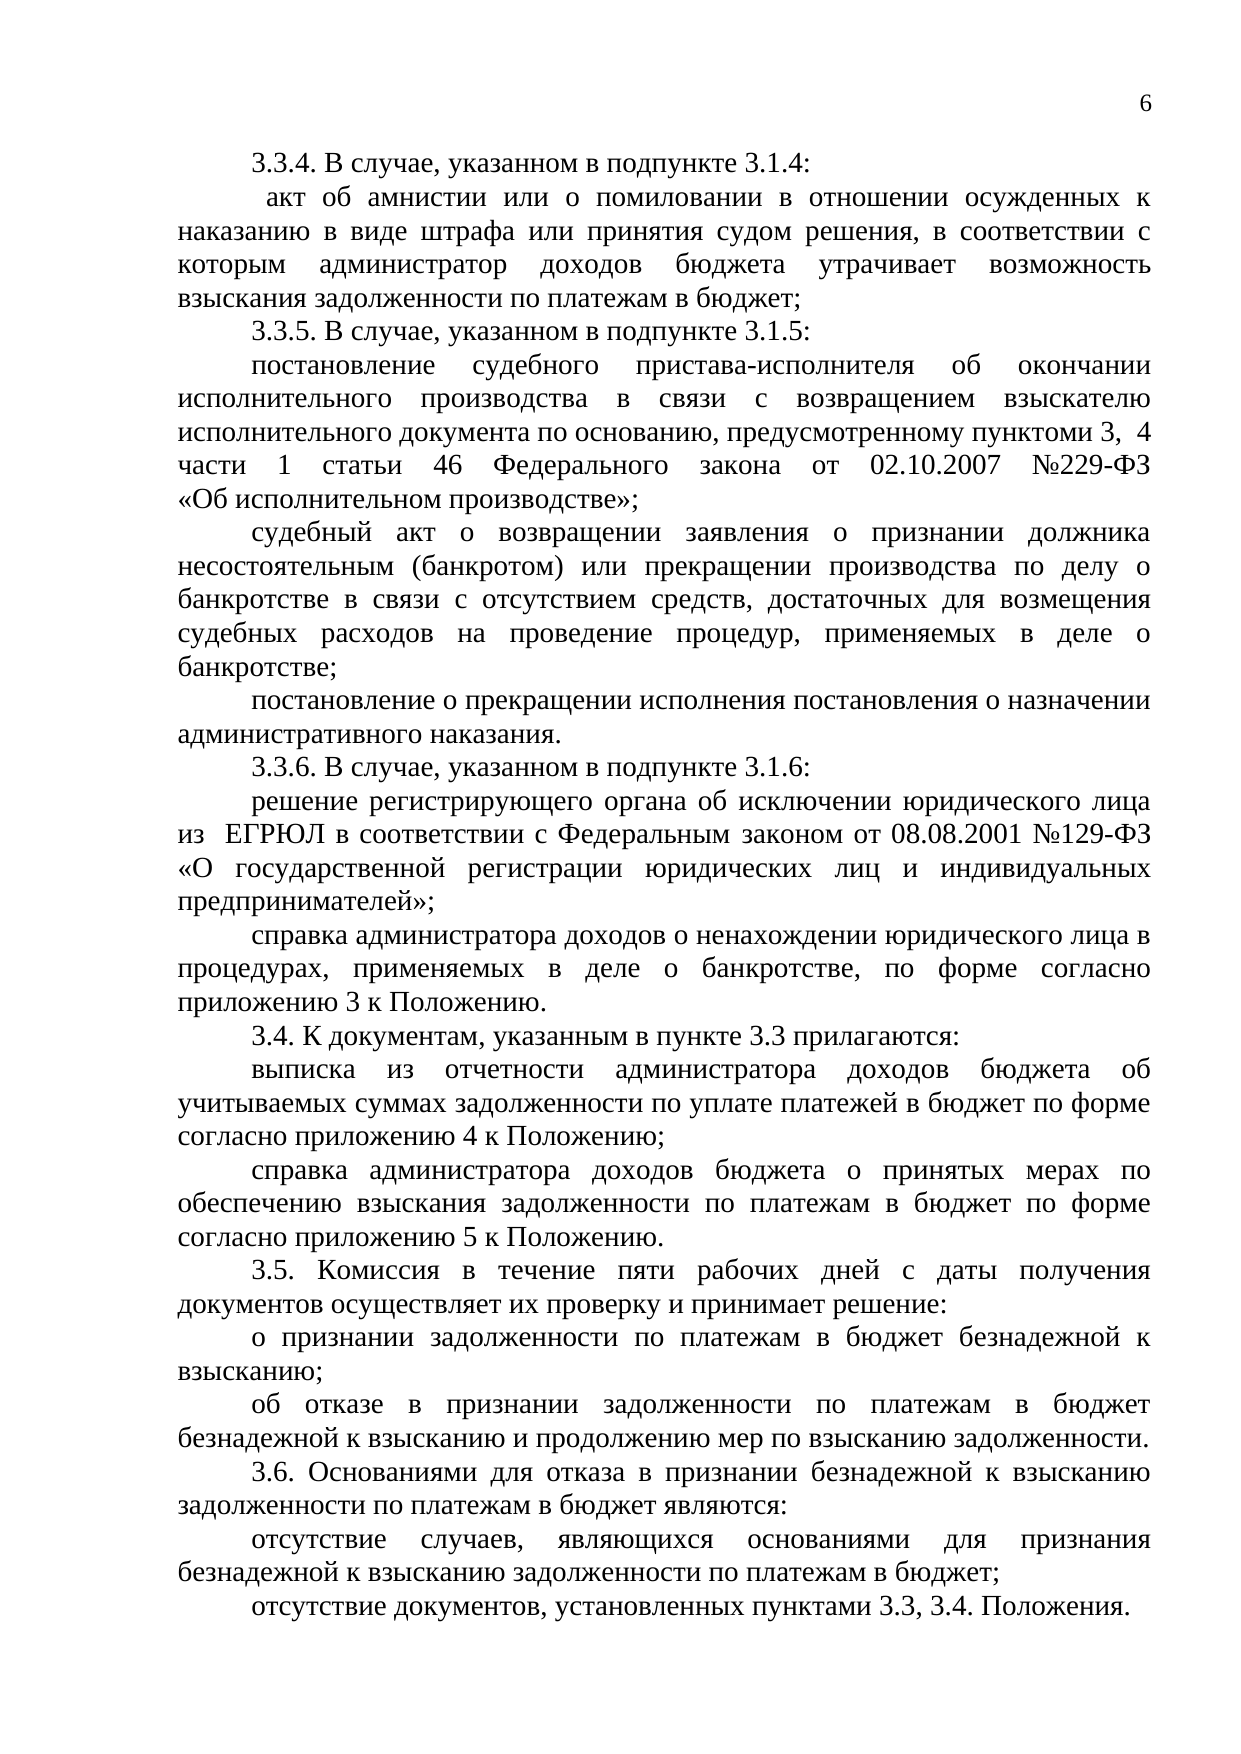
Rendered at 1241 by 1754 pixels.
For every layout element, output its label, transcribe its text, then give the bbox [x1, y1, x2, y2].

text судебный акт о возвращении заявления о признании должника несостоятельным (банкротом) или прекращении производства по делу о банкротстве в связи с отсутствием средств, достаточных для возмещения судебных расходов на проведение процедур, применяемых в деле о банкротстве; [177, 514, 1152, 682]
text 3.3.4. В случае, указанном в подпункте 3.1.4: [177, 146, 1152, 179]
text отсутствие случаев, являющихся основаниями для признания безнадежной к взысканию задолженности по платежам в бюджет; [177, 1521, 1152, 1588]
text отсутствие документов, установленных пунктами 3.3, 3.4. Положения. [177, 1588, 1152, 1621]
text выписка из отчетности администратора доходов бюджета об учитываемых суммах задолженности по уплате платежей в бюджет по форме согласно приложению 4 к Положению; [177, 1051, 1152, 1152]
text справка администратора доходов бюджета о принятых мерах по обеспечению взыскания задолженности по платежам в бюджет по форме согласно приложению 5 к Положению. [177, 1152, 1152, 1252]
text о признании задолженности по платежам в бюджет безнадежной к взысканию; [177, 1319, 1152, 1387]
text 3.5. Комиссия в течение пяти рабочих дней с даты получения документов осуществляет их проверку и принимает решение: [177, 1252, 1152, 1319]
text справка администратора доходов о ненахождении юридического лица в процедурах, применяемых в деле о банкротстве, по форме согласно приложению 3 к Положению. [177, 917, 1152, 1018]
text решение регистрирующего органа об исключении юридического лица из ЕГРЮЛ в соответствии с Федеральным законом от 08.08.2001 №129-ФЗ «О государственной регистрации юридических лиц и индивидуальных предпринимателей»; [177, 783, 1152, 917]
text 3.6. Основаниями для отказа в признании безнадежной к взысканию задолженности по платежам в бюджет являются: [177, 1454, 1152, 1521]
text 3.3.6. В случае, указанном в подпункте 3.1.6: [177, 749, 1152, 783]
text об отказе в признании задолженности по платежам в бюджет безнадежной к взысканию и продолжению мер по взысканию задолженности. [177, 1387, 1152, 1454]
text постановление судебного пристава-исполнителя об окончании исполнительного производства в связи с возвращением взыскателю исполнительного документа по основанию, предусмотренному пунктоми 3, 4 части 1 статьи 46 Федерального закона от 02.10.2007 №229-ФЗ «Об исполнительном производстве»; [177, 347, 1152, 514]
text постановление о прекращении исполнения постановления о назначении административного наказания. [177, 682, 1152, 749]
text акт об амнистии или о помиловании в отношении осужденных к наказанию в виде штрафа или принятия судом решения, в соответствии с которым администратор доходов бюджета утрачивает возможность взыскания задолженности по платежам в бюджет; [177, 179, 1152, 313]
text 3.4. К документам, указанным в пункте 3.3 прилагаются: [177, 1018, 1152, 1051]
text 3.3.5. В случае, указанном в подпункте 3.1.5: [177, 313, 1152, 347]
